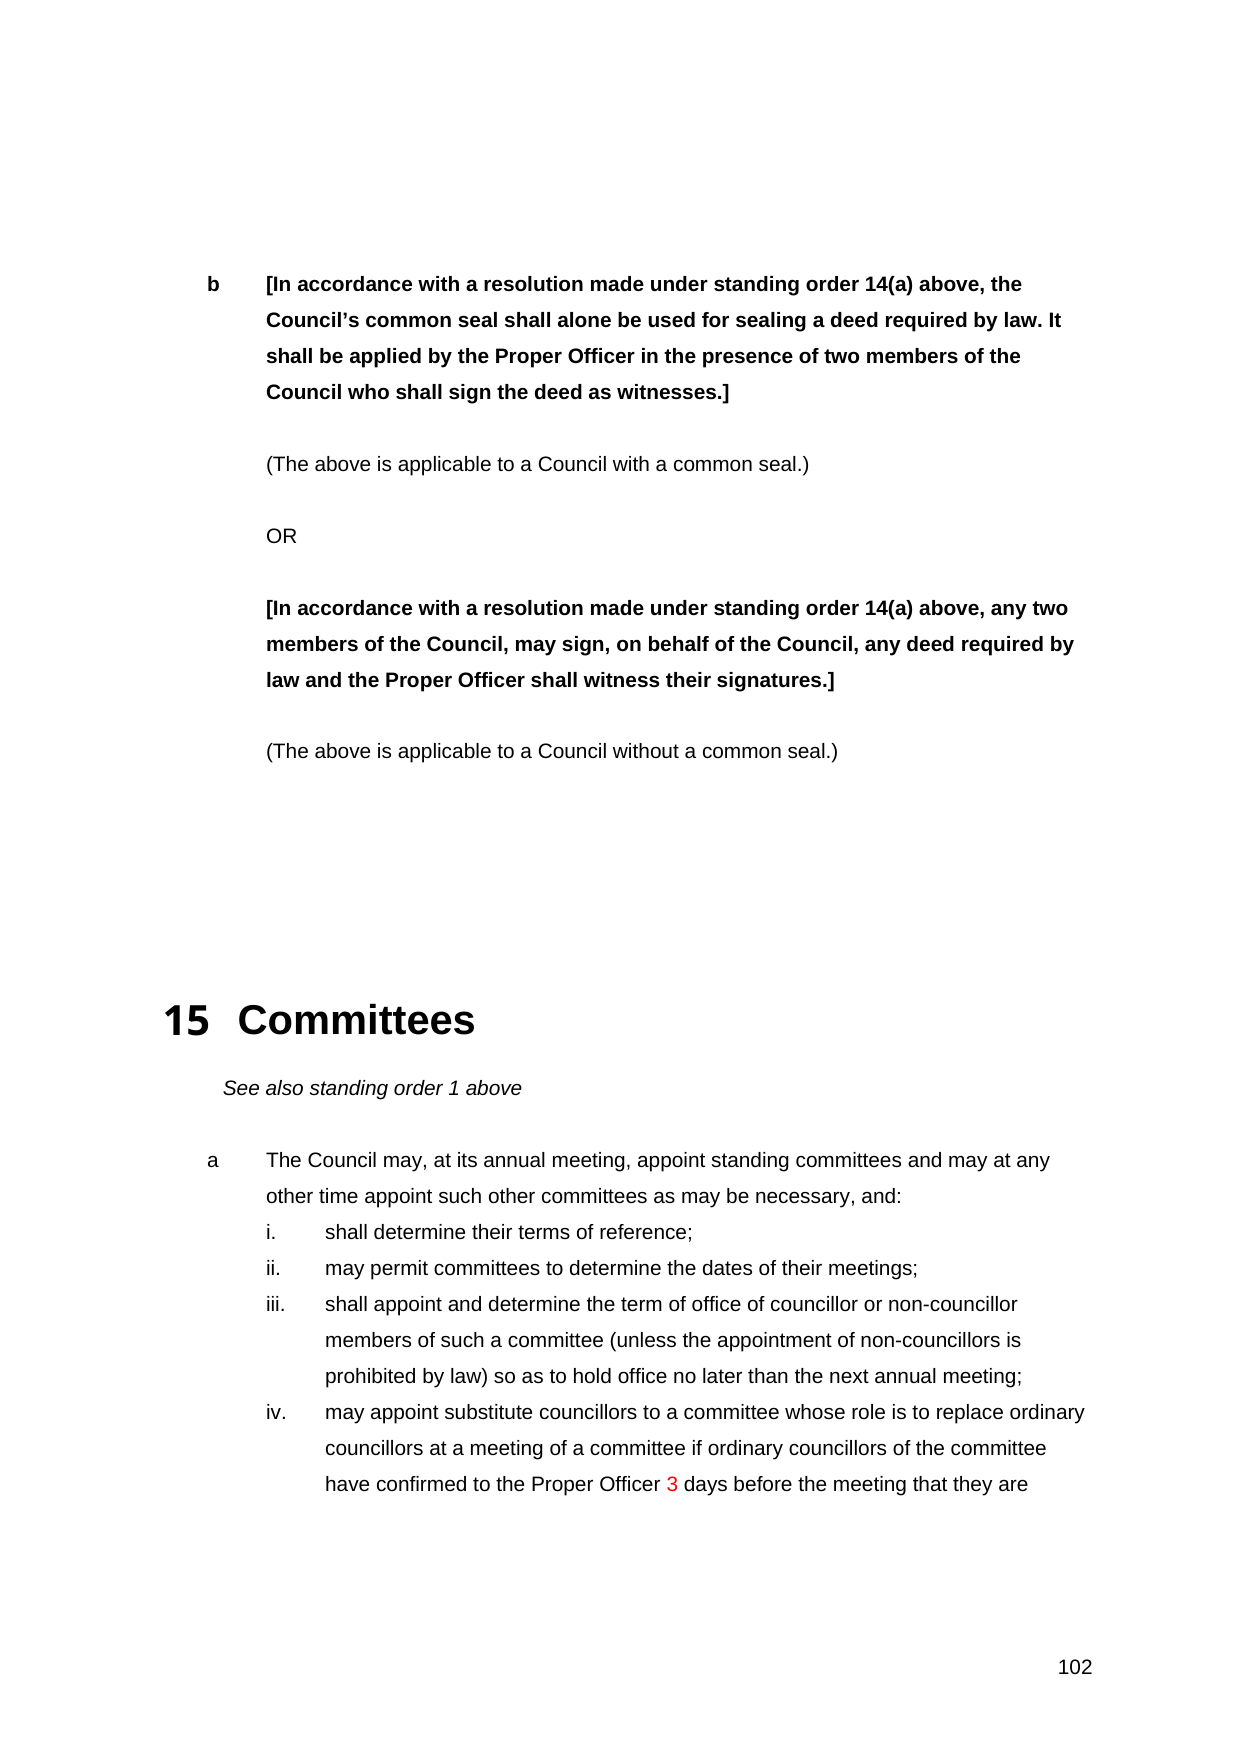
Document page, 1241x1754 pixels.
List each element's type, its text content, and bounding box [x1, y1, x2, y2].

text (The above is applicable to a Council without a common seal.) [266, 739, 1092, 763]
text See also standing order 1 above [207, 1076, 1092, 1100]
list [266, 1399, 1092, 1495]
text OR [266, 524, 1092, 548]
text [In accordance with a resolution made under standing order 14(a) above, any two members of the Council, may sign, on behalf of the Council, any deed required by law and the Proper Officer shall witness their signatures.] [266, 596, 1092, 691]
list shall appoint and determine the term of office of councillor or non-councillor members of such a committee (unless the appointment of non-councillors is prohibited by law) so as to hold office no later than the next annual meeting; [266, 1292, 1092, 1387]
text Committees [162, 991, 1092, 1048]
list may permit committees to determine the dates of their meetings; [266, 1256, 1092, 1280]
text (The above is applicable to a Council with a common seal.) [266, 452, 1092, 476]
list The Council may, at its annual meeting, appoint standing committees and may at any other time appoint such other committees as may be necessary, and: [207, 1148, 1092, 1208]
list [In accordance with a resolution made under standing order 14(a) above, the Council’s common seal shall alone be used for sealing a deed required by law. It shall be applied by the Proper Officer in the presence of two members of the Council who shall sign the deed as witnesses.] [207, 272, 1092, 404]
list shall determine their terms of reference; [266, 1220, 1092, 1244]
